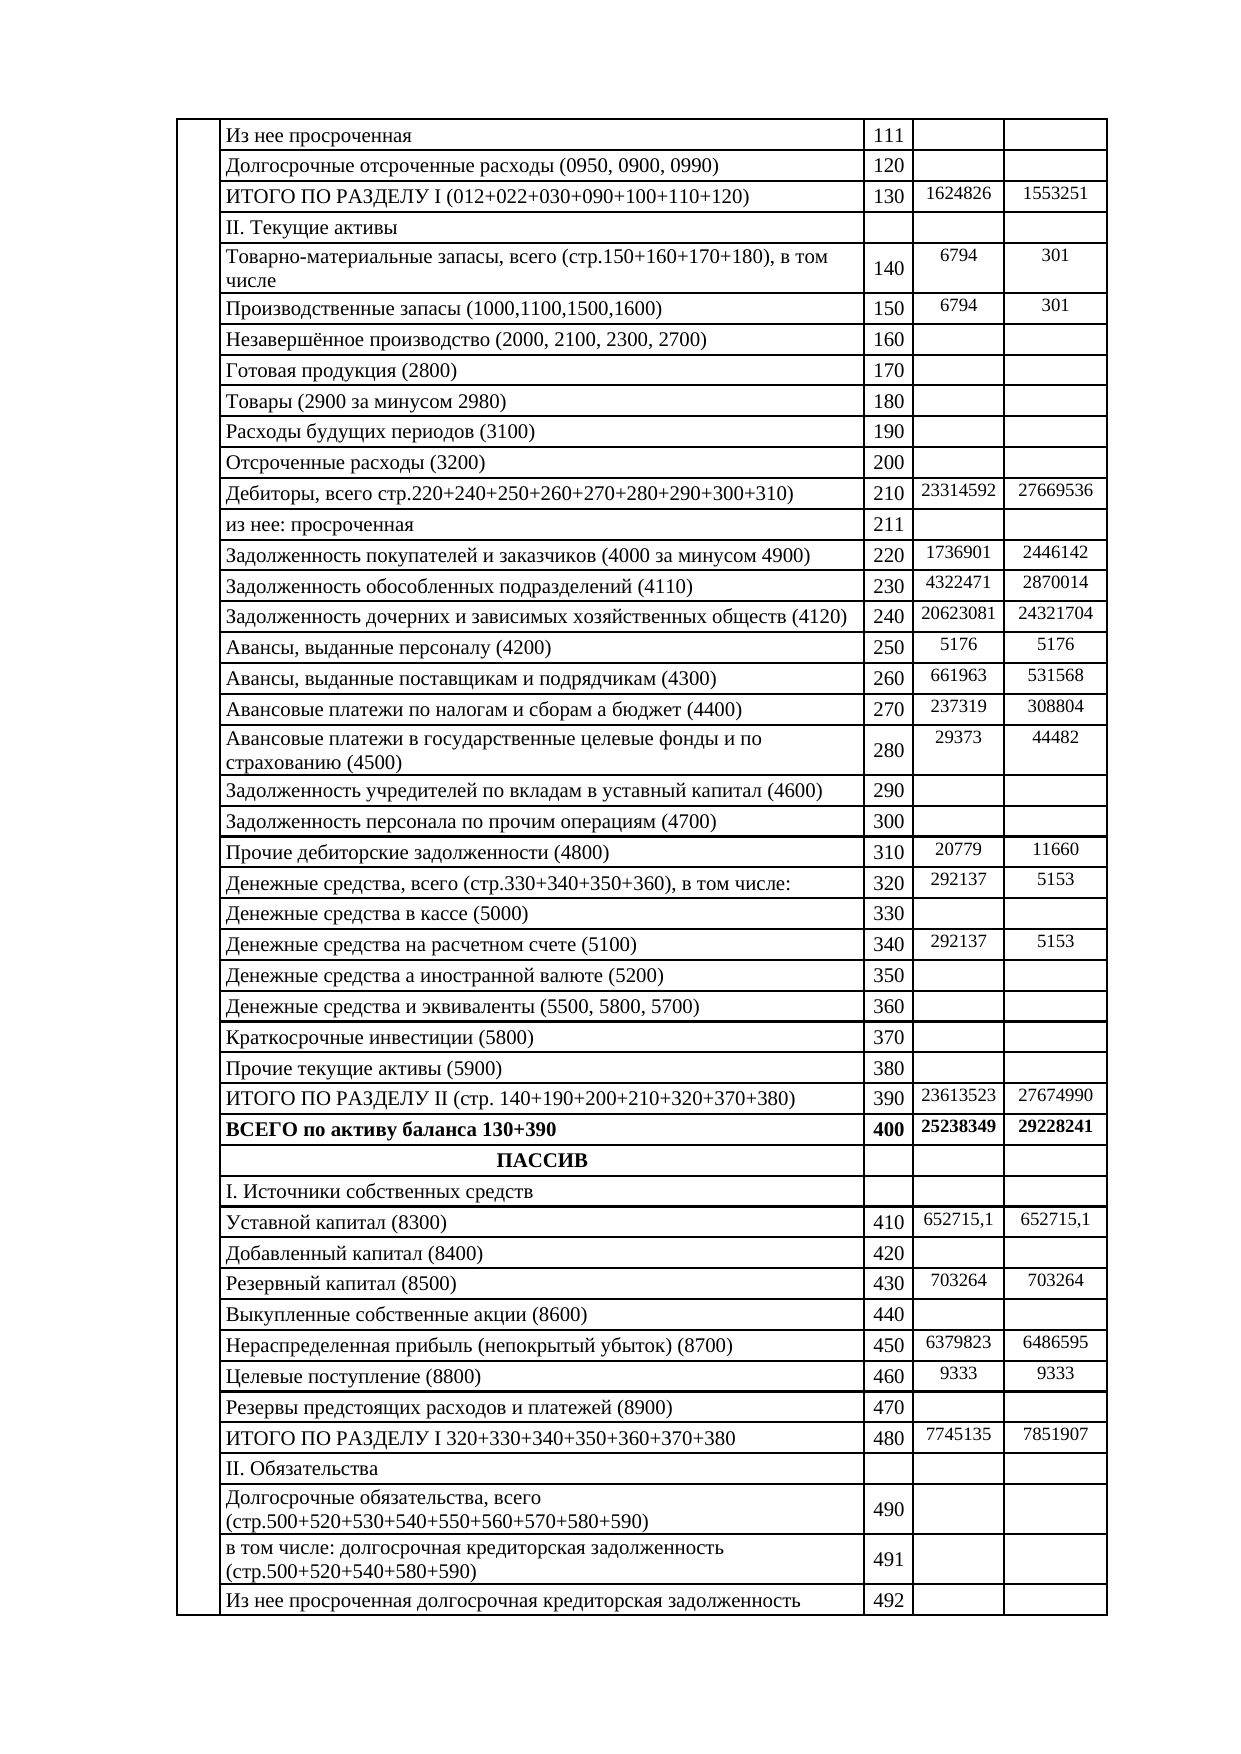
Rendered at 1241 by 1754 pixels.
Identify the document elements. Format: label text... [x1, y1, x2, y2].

table_cell 25238349 [914, 1115, 1003, 1144]
table_cell [865, 1454, 912, 1483]
table_cell 29373 [914, 726, 1003, 774]
table_cell Из нее просроченная долгосрочная кредиторская задолженность [221, 1585, 863, 1614]
table_cell 237319 [914, 695, 1003, 723]
table_cell [1005, 776, 1106, 804]
table_cell 9333 [914, 1362, 1003, 1390]
table_cell 661963 [914, 664, 1003, 693]
table_cell 290 [865, 776, 912, 804]
table_cell 5153 [1005, 930, 1106, 959]
table_cell ИТОГО ПО РАЗДЕЛУ II (стр. 140+190+200+210+320+370+380) [221, 1084, 863, 1113]
table_cell [1005, 899, 1106, 928]
table_cell 292137 [914, 868, 1003, 897]
table_cell [914, 961, 1003, 989]
table_cell 2446142 [1005, 541, 1106, 569]
table_cell 490 [865, 1485, 912, 1533]
table_cell 220 [865, 541, 912, 569]
table_cell 180 [865, 386, 912, 415]
table_cell [914, 1177, 1003, 1205]
table_cell 380 [865, 1053, 912, 1082]
table_cell [1005, 1023, 1106, 1051]
table_cell 1624826 [914, 182, 1003, 211]
table_cell [914, 1585, 1003, 1614]
table_cell 260 [865, 664, 912, 693]
table_cell 292137 [914, 930, 1003, 959]
table_cell ПАССИВ [221, 1146, 863, 1174]
table_cell Нераспределенная прибыль (непокрытый убыток) (8700) [221, 1331, 863, 1359]
table_cell ВСЕГО по активу баланса 130+390 [221, 1115, 863, 1144]
table_cell [1005, 213, 1106, 242]
table_cell 210 [865, 479, 912, 508]
table_cell 492 [865, 1585, 912, 1614]
table_cell Товары (2900 за минусом 2980) [221, 386, 863, 415]
table_cell [865, 213, 912, 242]
table_cell [914, 992, 1003, 1020]
table_cell 200 [865, 448, 912, 477]
table_cell в том числе: долгосрочная кредиторская задолженность (стр.500+520+540+580+590) [221, 1535, 863, 1583]
table_cell 350 [865, 961, 912, 989]
table_cell 301 [1005, 294, 1106, 323]
table_cell Денежные средства а иностранной валюте (5200) [221, 961, 863, 989]
table_cell 340 [865, 930, 912, 959]
table_cell 150 [865, 294, 912, 323]
table_cell [865, 1177, 912, 1205]
table_cell Готовая продукция (2800) [221, 356, 863, 384]
table_cell [914, 356, 1003, 384]
table_cell [914, 899, 1003, 928]
table_cell 4322471 [914, 571, 1003, 600]
table_cell 703264 [914, 1269, 1003, 1298]
table_cell Денежные средства в кассе (5000) [221, 899, 863, 928]
table_cell [914, 417, 1003, 446]
table_cell [914, 1393, 1003, 1421]
table_cell Задолженность персонала по прочим операциям (4700) [221, 807, 863, 835]
table_cell 11660 [1005, 838, 1106, 866]
table_cell 170 [865, 356, 912, 384]
table_cell 1553251 [1005, 182, 1106, 211]
table_cell 5176 [914, 633, 1003, 662]
table_cell [914, 1238, 1003, 1267]
table_cell Незавершённое производство (2000, 2100, 2300, 2700) [221, 325, 863, 353]
table_cell [914, 776, 1003, 804]
table_cell 160 [865, 325, 912, 353]
table_cell [1005, 386, 1106, 415]
table_cell 420 [865, 1238, 912, 1267]
table_cell [914, 448, 1003, 477]
table_cell [1005, 1535, 1106, 1583]
table_cell [914, 1535, 1003, 1583]
table_cell 23613523 [914, 1084, 1003, 1113]
table_cell [1005, 1300, 1106, 1329]
table_cell 24321704 [1005, 602, 1106, 631]
table_cell Краткосрочные инвестиции (5800) [221, 1023, 863, 1051]
table_cell 27674990 [1005, 1084, 1106, 1113]
table_cell [914, 120, 1003, 149]
table_cell [1005, 1454, 1106, 1483]
table_cell Резервы предстоящих расходов и платежей (8900) [221, 1393, 863, 1421]
table_cell 7851907 [1005, 1423, 1106, 1452]
table_cell 531568 [1005, 664, 1106, 693]
table_cell II. Текущие активы [221, 213, 863, 242]
table_cell Выкупленные собственные акции (8600) [221, 1300, 863, 1329]
table_cell [914, 1053, 1003, 1082]
table_cell 491 [865, 1535, 912, 1583]
table_cell Задолженность обособленных подразделений (4110) [221, 571, 863, 600]
table_cell Товарно-материальные запасы, всего (стр.150+160+170+180), в том числе [221, 244, 863, 292]
table_cell [1005, 325, 1106, 353]
table_cell [1005, 356, 1106, 384]
table_cell 308804 [1005, 695, 1106, 723]
table_cell Авансы, выданные персоналу (4200) [221, 633, 863, 662]
table_cell 652715,1 [914, 1208, 1003, 1236]
table_cell [914, 1146, 1003, 1174]
table_cell 9333 [1005, 1362, 1106, 1390]
table_cell 20779 [914, 838, 1003, 866]
table_cell Денежные средства на расчетном счете (5100) [221, 930, 863, 959]
table_cell Денежные средства, всего (стр.330+340+350+360), в том числе: [221, 868, 863, 897]
table_cell 5176 [1005, 633, 1106, 662]
table_cell 460 [865, 1362, 912, 1390]
table_cell II. Обязательства [221, 1454, 863, 1483]
table_cell Долгосрочные отсроченные расходы (0950, 0900, 0990) [221, 151, 863, 180]
table_cell 250 [865, 633, 912, 662]
table_cell [914, 325, 1003, 353]
table_cell I. Источники собственных средств [221, 1177, 863, 1205]
table_cell [914, 1485, 1003, 1533]
table_cell 430 [865, 1269, 912, 1298]
table_cell 20623081 [914, 602, 1003, 631]
table_cell Задолженность учредителей по вкладам в уставный капитал (4600) [221, 776, 863, 804]
table_cell Денежные средства и эквиваленты (5500, 5800, 5700) [221, 992, 863, 1020]
table_cell 300 [865, 807, 912, 835]
table_cell 120 [865, 151, 912, 180]
table_cell 330 [865, 899, 912, 928]
table_cell 6794 [914, 294, 1003, 323]
table_cell Добавленный капитал (8400) [221, 1238, 863, 1267]
table_cell 111 [865, 120, 912, 149]
table_cell Авансы, выданные поставщикам и подрядчикам (4300) [221, 664, 863, 693]
table_cell [1005, 807, 1106, 835]
table_cell 440 [865, 1300, 912, 1329]
table_cell [914, 151, 1003, 180]
table_cell [914, 1023, 1003, 1051]
table_cell [1005, 448, 1106, 477]
table_cell [1005, 1177, 1106, 1205]
table_cell Задолженность дочерних и зависимых хозяйственных обществ (4120) [221, 602, 863, 631]
table_cell ИТОГО ПО РАЗДЕЛУ I (012+022+030+090+100+110+120) [221, 182, 863, 211]
table_cell [1005, 510, 1106, 538]
table_cell 2870014 [1005, 571, 1106, 600]
table_cell Долгосрочные обязательства, всего (стр.500+520+530+540+550+560+570+580+590) [221, 1485, 863, 1533]
table_cell 27669536 [1005, 479, 1106, 508]
table_cell 6486595 [1005, 1331, 1106, 1359]
table_cell 410 [865, 1208, 912, 1236]
table_cell [914, 213, 1003, 242]
table_cell 480 [865, 1423, 912, 1452]
table_cell [1005, 1146, 1106, 1174]
table_cell 360 [865, 992, 912, 1020]
table_cell [1005, 992, 1106, 1020]
table_cell [1005, 417, 1106, 446]
table_cell 703264 [1005, 1269, 1106, 1298]
table_cell [914, 1300, 1003, 1329]
table_cell 7745135 [914, 1423, 1003, 1452]
table_cell 470 [865, 1393, 912, 1421]
table_cell Расходы будущих периодов (3100) [221, 417, 863, 446]
table_cell [914, 807, 1003, 835]
table_cell [1005, 151, 1106, 180]
table_cell Уставной капитал (8300) [221, 1208, 863, 1236]
table_cell 270 [865, 695, 912, 723]
table_cell Дебиторы, всего стр.220+240+250+260+270+280+290+300+310) [221, 479, 863, 508]
table_cell 450 [865, 1331, 912, 1359]
table_cell 211 [865, 510, 912, 538]
table_cell Производственные запасы (1000,1100,1500,1600) [221, 294, 863, 323]
table_cell 301 [1005, 244, 1106, 292]
table_cell 6794 [914, 244, 1003, 292]
table_cell [1005, 1393, 1106, 1421]
table_cell 400 [865, 1115, 912, 1144]
table_cell 240 [865, 602, 912, 631]
table_cell 23314592 [914, 479, 1003, 508]
table_cell ИТОГО ПО РАЗДЕЛУ I 320+330+340+350+360+370+380 [221, 1423, 863, 1452]
table_cell [1005, 1238, 1106, 1267]
table_cell Прочие дебиторские задолженности (4800) [221, 838, 863, 866]
table_cell 370 [865, 1023, 912, 1051]
table_cell 29228241 [1005, 1115, 1106, 1144]
table_cell 390 [865, 1084, 912, 1113]
table_cell из нее: просроченная [221, 510, 863, 538]
table_cell Авансовые платежи по налогам и сборам а бюджет (4400) [221, 695, 863, 723]
table_cell Отсроченные расходы (3200) [221, 448, 863, 477]
table_cell [1005, 1585, 1106, 1614]
table_cell 310 [865, 838, 912, 866]
table_cell 1736901 [914, 541, 1003, 569]
table_cell [914, 1454, 1003, 1483]
table_cell [914, 510, 1003, 538]
table_cell [1005, 1485, 1106, 1533]
table_cell Задолженность покупателей и заказчиков (4000 за минусом 4900) [221, 541, 863, 569]
table_cell 652715,1 [1005, 1208, 1106, 1236]
table_cell [1005, 1053, 1106, 1082]
table_cell [1005, 961, 1106, 989]
table_cell 6379823 [914, 1331, 1003, 1359]
table_cell 44482 [1005, 726, 1106, 774]
table_cell Прочие текущие активы (5900) [221, 1053, 863, 1082]
table_cell Целевые поступление (8800) [221, 1362, 863, 1390]
table_cell Из нее просроченная [221, 120, 863, 149]
table_cell 320 [865, 868, 912, 897]
table_cell Авансовые платежи в государственные целевые фонды и по страхованию (4500) [221, 726, 863, 774]
table_cell 280 [865, 726, 912, 774]
table_cell 190 [865, 417, 912, 446]
table_cell 230 [865, 571, 912, 600]
table_cell 140 [865, 244, 912, 292]
table_cell 5153 [1005, 868, 1106, 897]
table_cell [865, 1146, 912, 1174]
table_cell 130 [865, 182, 912, 211]
table_cell Резервный капитал (8500) [221, 1269, 863, 1298]
table_cell [914, 386, 1003, 415]
table_cell [1005, 120, 1106, 149]
